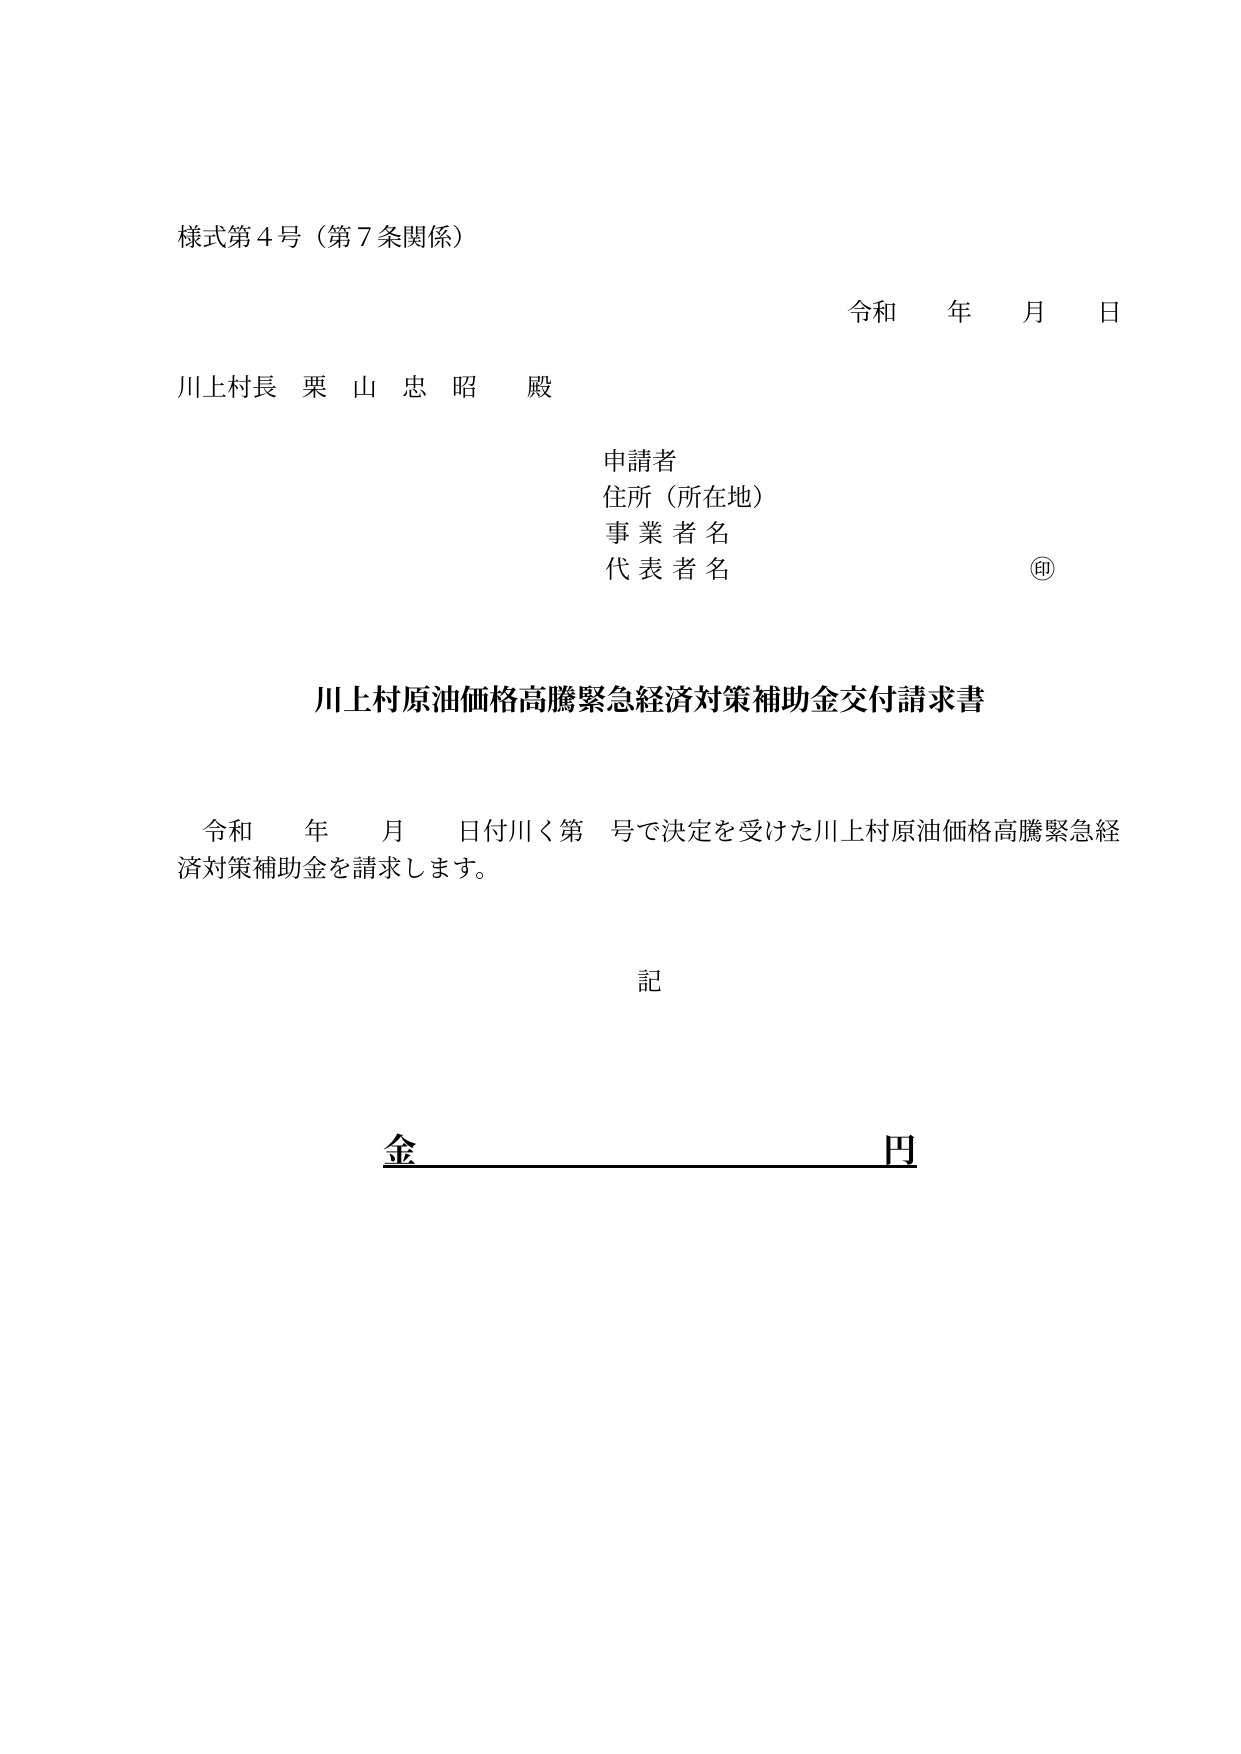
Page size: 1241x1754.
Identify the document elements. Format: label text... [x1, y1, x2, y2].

text 川上村長 栗 山 忠 昭 殿 [177, 367, 1122, 404]
text 金 円 [177, 1111, 1122, 1186]
text 記 [177, 961, 1122, 998]
text 令和 年 月 日 [177, 292, 1122, 329]
text 申請者 [177, 442, 1122, 478]
text 代表者名 ㊞ [177, 549, 1122, 586]
text 住所（所在地） [177, 478, 1122, 514]
text 事業者名 [177, 514, 1122, 549]
text 令和 年 月 日付川く第 号で決定を受けた川上村原油価格高騰緊急経済対策補助金を請求します。 [177, 811, 1122, 886]
text 川上村原油価格高騰緊急経済対策補助金交付請求書 [177, 661, 1122, 736]
text 様式第４号（第７条関係） [177, 217, 1122, 254]
